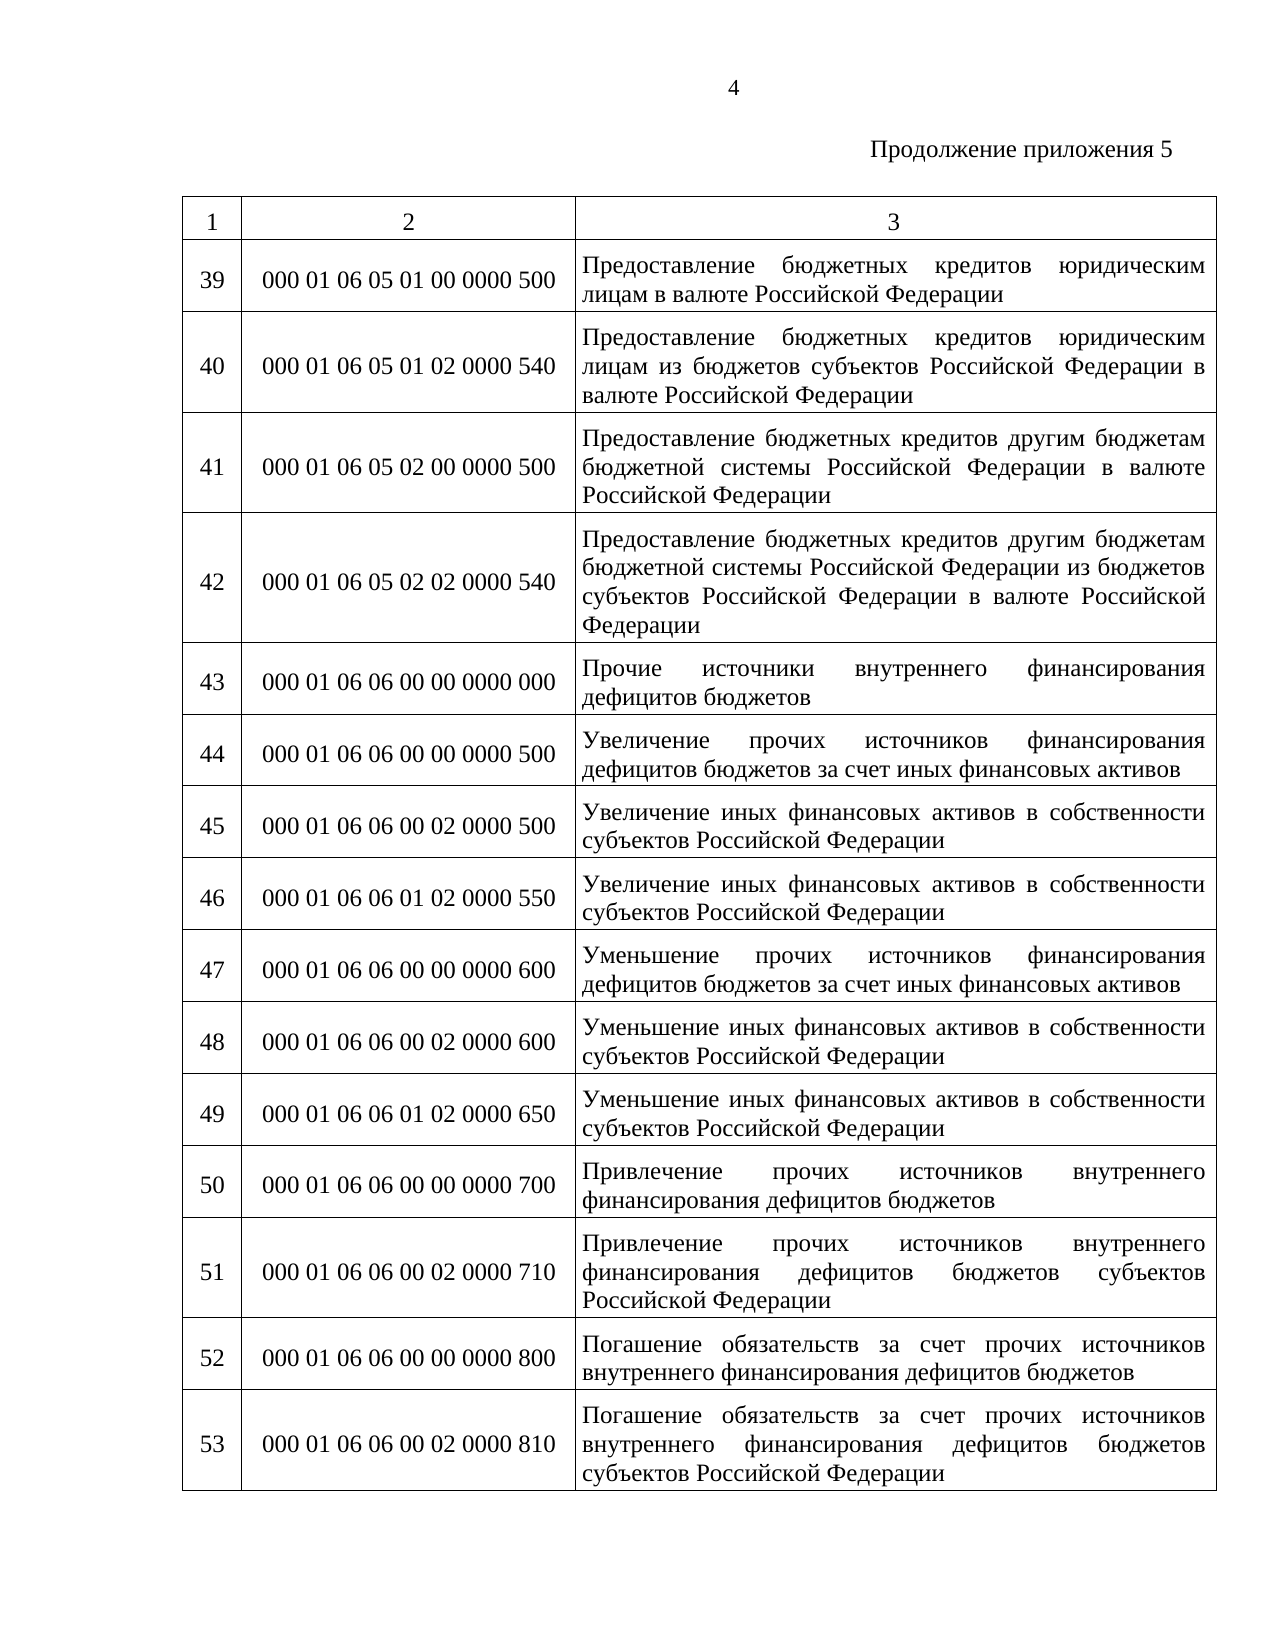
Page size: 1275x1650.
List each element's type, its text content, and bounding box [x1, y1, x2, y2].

table_cell 000 01 06 06 00 02 0000 600 [242, 1002, 575, 1073]
table_cell Уменьшение иных финансовых активов в собственности субъектов Российской Федерации [576, 1074, 1216, 1145]
table_cell Погашение обязательств за счет прочих источников внутреннего финансирования дефицитов бюджетов [576, 1318, 1216, 1389]
table_cell Привлечение прочих источников внутреннего финансирования дефицитов бюджетов [576, 1146, 1216, 1217]
table_cell Предоставление бюджетных кредитов другим бюджетам бюджетной системы Российской Федерации из бюджетов субъектов Российской Федерации в валюте Российской Федерации [576, 513, 1216, 642]
table_cell Предоставление бюджетных кредитов юридическим лицам из бюджетов субъектов Российской Федерации в валюте Российской Федерации [576, 312, 1216, 412]
table_cell 42 [183, 513, 241, 642]
table_cell 000 01 06 06 00 00 0000 700 [242, 1146, 575, 1217]
table_header 3 [576, 197, 1216, 239]
table_cell 41 [183, 413, 241, 512]
table_cell 52 [183, 1318, 241, 1389]
table_cell 45 [183, 786, 241, 857]
table_cell 000 01 06 06 00 00 0000 600 [242, 930, 575, 1001]
table_cell 40 [183, 312, 241, 412]
table_cell 000 01 06 06 00 02 0000 500 [242, 786, 575, 857]
table_cell Прочие источники внутреннего финансирования дефицитов бюджетов [576, 643, 1216, 713]
table_cell 51 [183, 1218, 241, 1317]
table_cell 000 01 06 05 02 02 0000 540 [242, 513, 575, 642]
table_cell Уменьшение иных финансовых активов в собственности субъектов Российской Федерации [576, 1002, 1216, 1073]
table_cell 000 01 06 06 00 00 0000 000 [242, 643, 575, 713]
table_cell Увеличение иных финансовых активов в собственности субъектов Российской Федерации [576, 858, 1216, 929]
table_cell Уменьшение прочих источников финансирования дефицитов бюджетов за счет иных финансовых активов [576, 930, 1216, 1001]
table_cell 000 01 06 05 01 00 0000 500 [242, 240, 575, 311]
table_cell 000 01 06 06 01 02 0000 550 [242, 858, 575, 929]
table_cell 000 01 06 06 01 02 0000 650 [242, 1074, 575, 1145]
table_header 2 [242, 197, 575, 239]
table_cell 50 [183, 1146, 241, 1217]
table_cell 000 01 06 06 00 00 0000 800 [242, 1318, 575, 1389]
table_cell Погашение обязательств за счет прочих источников внутреннего финансирования дефицитов бюджетов субъектов Российской Федерации [576, 1390, 1216, 1490]
table_cell 000 01 06 06 00 00 0000 500 [242, 715, 575, 785]
table_cell Предоставление бюджетных кредитов юридическим лицам в валюте Российской Федерации [576, 240, 1216, 311]
table_cell Увеличение иных финансовых активов в собственности субъектов Российской Федерации [576, 786, 1216, 857]
table_cell 000 01 06 05 01 02 0000 540 [242, 312, 575, 412]
table_cell 39 [183, 240, 241, 311]
table_cell 48 [183, 1002, 241, 1073]
table_cell Предоставление бюджетных кредитов другим бюджетам бюджетной системы Российской Федерации в валюте Российской Федерации [576, 413, 1216, 512]
table_header 1 [183, 197, 241, 239]
table_cell 000 01 06 05 02 00 0000 500 [242, 413, 575, 512]
table_cell 53 [183, 1390, 241, 1490]
table_cell 47 [183, 930, 241, 1001]
table_cell 000 01 06 06 00 02 0000 810 [242, 1390, 575, 1490]
table_cell 49 [183, 1074, 241, 1145]
table_cell 44 [183, 715, 241, 785]
table_cell 43 [183, 643, 241, 713]
table_cell 46 [183, 858, 241, 929]
table_cell 000 01 06 06 00 02 0000 710 [242, 1218, 575, 1317]
table_cell Привлечение прочих источников внутреннего финансирования дефицитов бюджетов субъектов Российской Федерации [576, 1218, 1216, 1317]
table_cell Увеличение прочих источников финансирования дефицитов бюджетов за счет иных финансовых активов [576, 715, 1216, 785]
